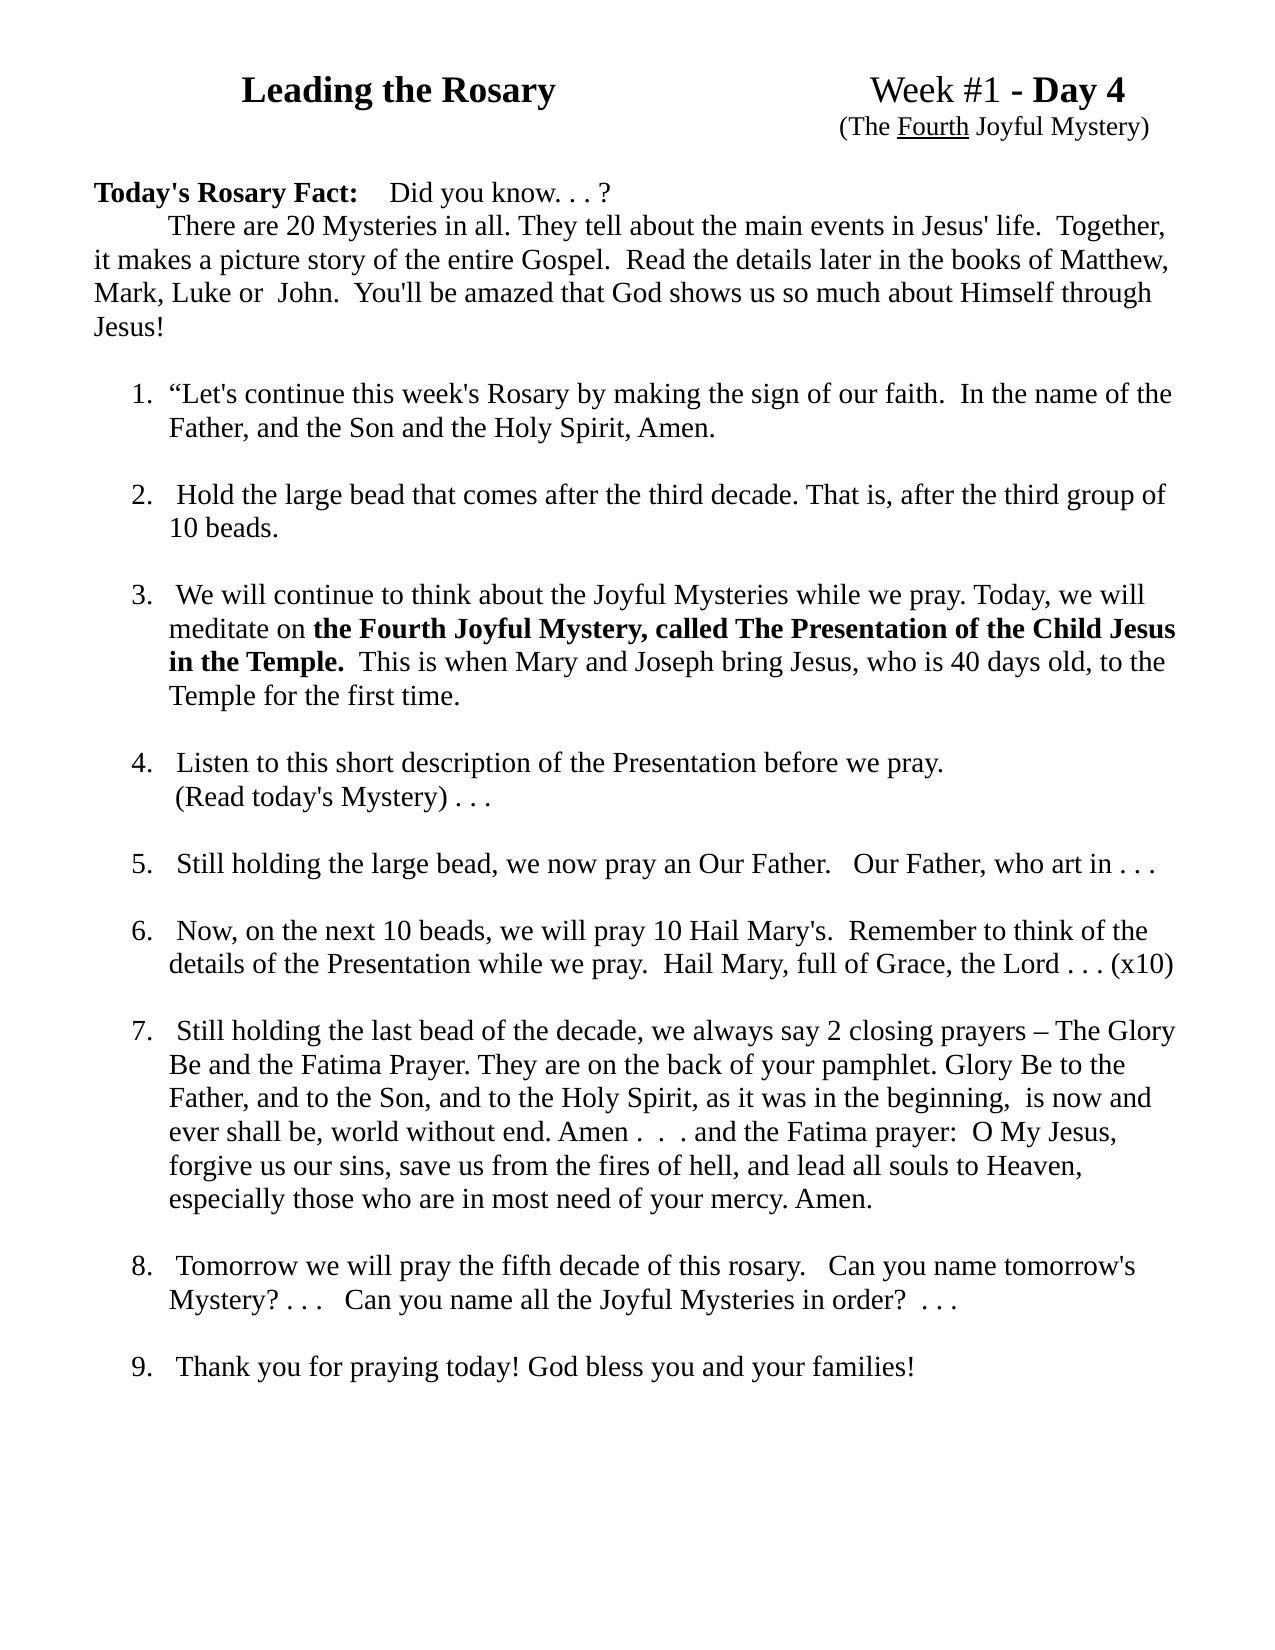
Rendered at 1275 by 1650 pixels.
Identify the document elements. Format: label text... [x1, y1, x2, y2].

list Hold the large bead that comes after the third decade. That is, after the third group of 10 beads. [131, 477, 1177, 544]
list Thank you for praying today! God bless you and your families! [131, 1349, 1177, 1382]
list Still holding the large bead, we now pray an Our Father. Our Father, who art in . . . [131, 846, 1177, 879]
text Leading the Rosary Week #1 - Day 4 (The Fourth Joyful Mystery) [94, 67, 1177, 141]
list We will continue to think about the Joyful Mysteries while we pray. Today, we will meditate on the Fourth Joyful Mystery, called The Presentation of the Child Jesus in the Temple. This is when Mary and Joseph bring Jesus, who is 40 days old, to the Temple for the first time. [131, 577, 1177, 712]
text Today's Rosary Fact: Did you know. . . ? [94, 175, 1177, 208]
text (Read today's Mystery) . . . [168, 779, 1177, 812]
text There are 20 Mysteries in all. They tell about the main events in Jesus' life. Together, it makes a picture story of the entire Gospel. Read the details later in the books of Matthew, Mark, Luke or John. You'll be amazed that God shows us so much about Himself through Jesus! [94, 208, 1177, 343]
list Still holding the last bead of the decade, we always say 2 closing prayers – The Glory Be and the Fatima Prayer. They are on the back of your pamphlet. Glory Be to the Father, and to the Son, and to the Holy Spirit, as it was in the beginning, is now and ever shall be, world without end. Amen . . . and the Fatima prayer: O My Jesus, forgive us our sins, save us from the fires of hell, and lead all souls to Heaven, especially those who are in most need of your mercy. Amen. [131, 1013, 1177, 1215]
list Tomorrow we will pray the fifth decade of this rosary. Can you name tomorrow's Mystery? . . . Can you name all the Joyful Mysteries in order? . . . [131, 1248, 1177, 1315]
list Now, on the next 10 beads, we will pray 10 Hail Mary's. Remember to think of the details of the Presentation while we pray. Hail Mary, full of Grace, the Lord . . . (x10) [131, 913, 1177, 980]
list Listen to this short description of the Presentation before we pray. [131, 745, 1177, 779]
list “Let's continue this week's Rosary by making the sign of our faith. In the name of the Father, and the Son and the Holy Spirit, Amen. [131, 376, 1177, 443]
